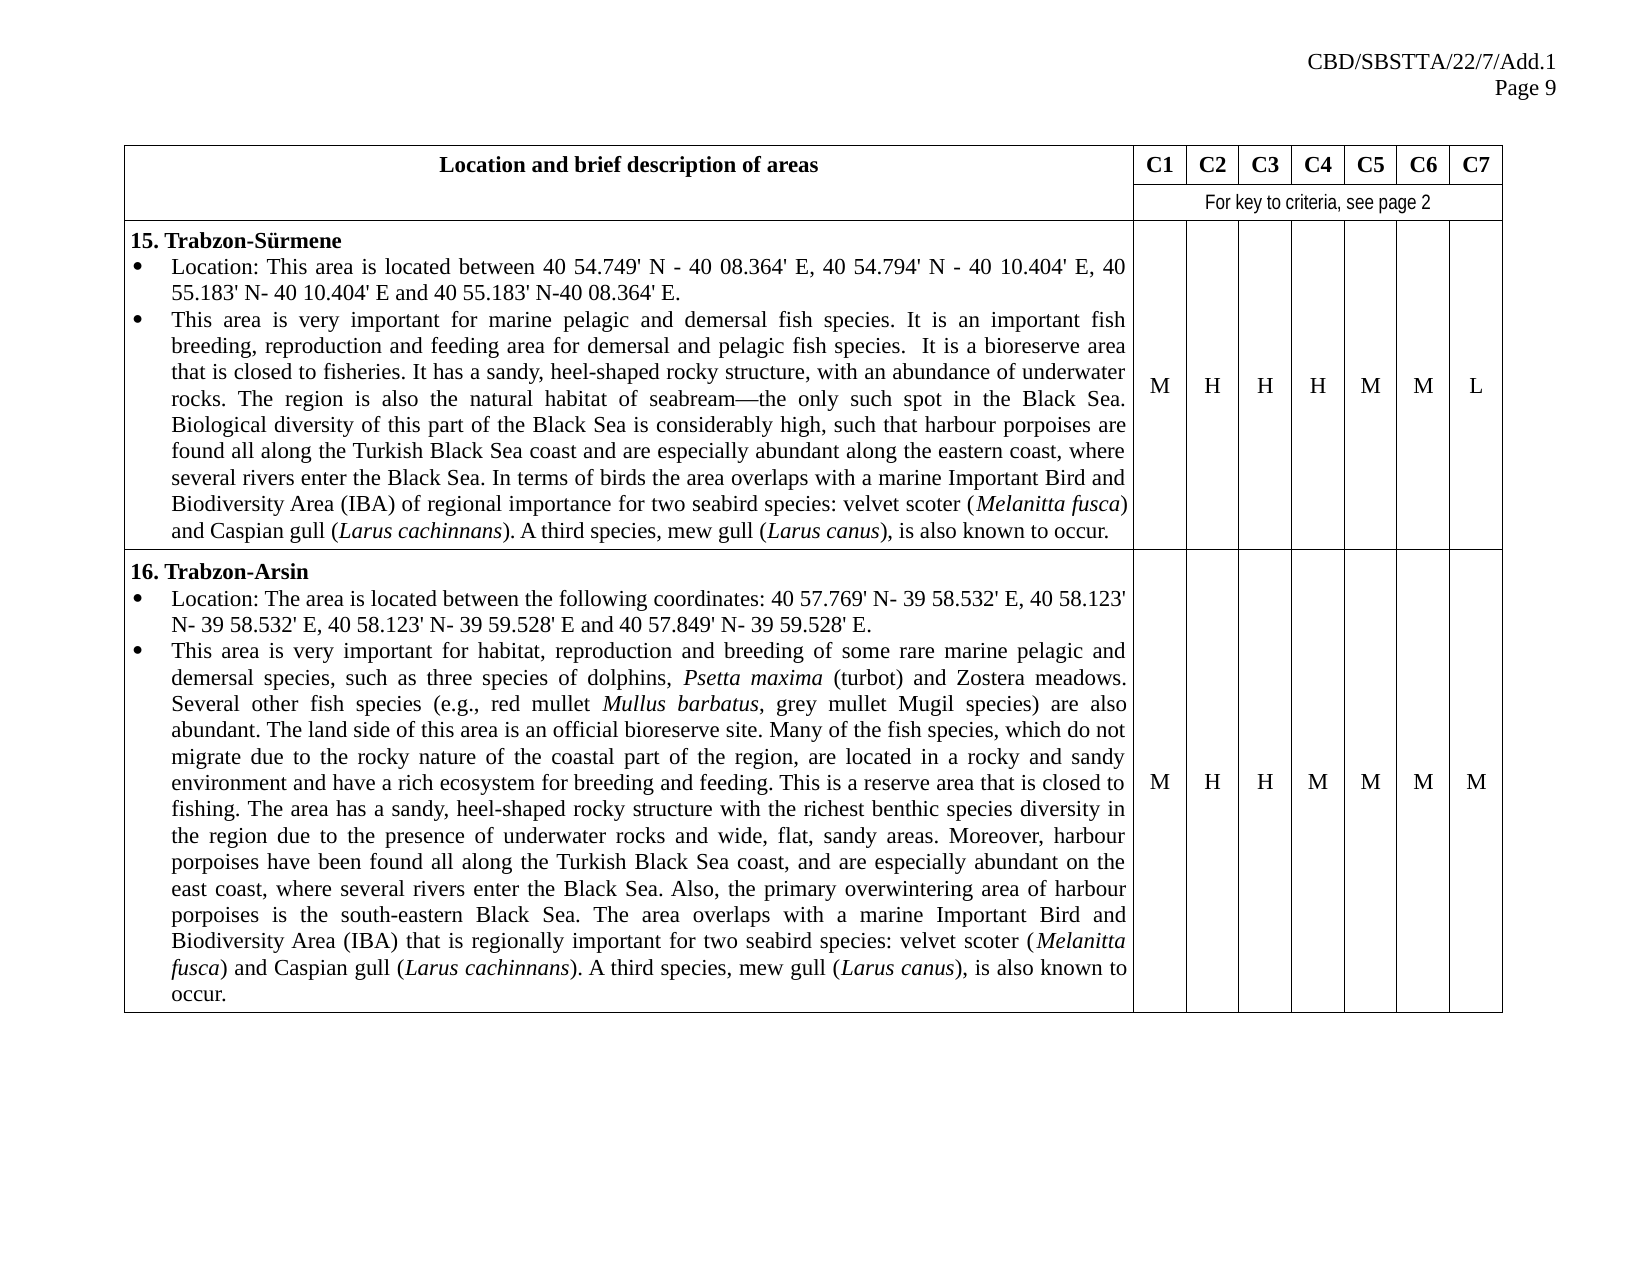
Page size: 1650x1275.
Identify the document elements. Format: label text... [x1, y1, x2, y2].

table_header C7 [1450, 146, 1502, 183]
table_cell M [1292, 550, 1344, 1012]
table_cell H [1187, 221, 1238, 549]
table_cell H [1239, 550, 1291, 1012]
table_header C6 [1397, 146, 1449, 183]
table_header C4 [1292, 146, 1344, 183]
table_cell M [1345, 221, 1396, 549]
table_header C1 [1134, 146, 1186, 183]
table_header C2 [1187, 146, 1238, 183]
table_cell M [1397, 221, 1449, 549]
table_cell M [1134, 550, 1186, 1012]
table_cell 16. Trabzon-Arsin Location: The area is located between the following coordinates: 40 57.769' N- 39 58.532' E, 40 58.123' N- 39 58.532' E, 40 58.123' N- 39 59.528' E and 40 57.849' N- 39 59.528' E. This area is very important for habitat, reproduction and breeding of some rare marine pelagic and demersal species, such as three species of dolphins, Psetta maxima (turbot) and Zostera meadows. Several other fish species (e.g., red mullet Mullus barbatus, grey mullet Mugil species) are also abundant. The land side of this area is an official bioreserve site. Many of the fish species, which do not migrate due to the rocky nature of the coastal part of the region, are located in a rocky and sandy environment and have a rich ecosystem for breeding and feeding. This is a reserve area that is closed to fishing. The area has a sandy, heel-shaped rocky structure with the richest benthic species diversity in the region due to the presence of underwater rocks and wide, flat, sandy areas. Moreover, harbour porpoises have been found all along the Turkish Black Sea coast, and are especially abundant on the east coast, where several rivers enter the Black Sea. Also, the primary overwintering area of harbour porpoises is the south-eastern Black Sea. The area overlaps with a marine Important Bird and Biodiversity Area (IBA) that is regionally important for two seabird species: velvet scoter (Melanitta fusca) and Caspian gull (Larus cachinnans). A third species, mew gull (Larus canus), is also known to occur. [125, 550, 1133, 1012]
table_cell H [1292, 221, 1344, 549]
table_cell For key to criteria, see page 2 [1134, 185, 1502, 220]
table_header C5 [1345, 146, 1396, 183]
table_cell H [1239, 221, 1291, 549]
table_header Location and brief description of areas [125, 146, 1133, 220]
table_cell M [1450, 550, 1502, 1012]
table_cell M [1397, 550, 1449, 1012]
table_cell L [1450, 221, 1502, 549]
table_cell M [1345, 550, 1396, 1012]
table_cell H [1187, 550, 1238, 1012]
table_header C3 [1239, 146, 1291, 183]
table_cell 15. Trabzon-Sürmene Location: This area is located between 40 54.749' N - 40 08.364' E, 40 54.794' N - 40 10.404' E, 40 55.183' N- 40 10.404' E and 40 55.183' N-40 08.364' E. This area is very important for marine pelagic and demersal fish species. It is an important fish breeding, reproduction and feeding area for demersal and pelagic fish species. It is a bioreserve area that is closed to fisheries. It has a sandy, heel-shaped rocky structure, with an abundance of underwater rocks. The region is also the natural habitat of seabream—the only such spot in the Black Sea. Biological diversity of this part of the Black Sea is considerably high, such that harbour porpoises are found all along the Turkish Black Sea coast and are especially abundant along the eastern coast, where several rivers enter the Black Sea. In terms of birds the area overlaps with a marine Important Bird and Biodiversity Area (IBA) of regional importance for two seabird species: velvet scoter (Melanitta fusca) and Caspian gull (Larus cachinnans). A third species, mew gull (Larus canus), is also known to occur. [125, 221, 1133, 549]
table_cell M [1134, 221, 1186, 549]
